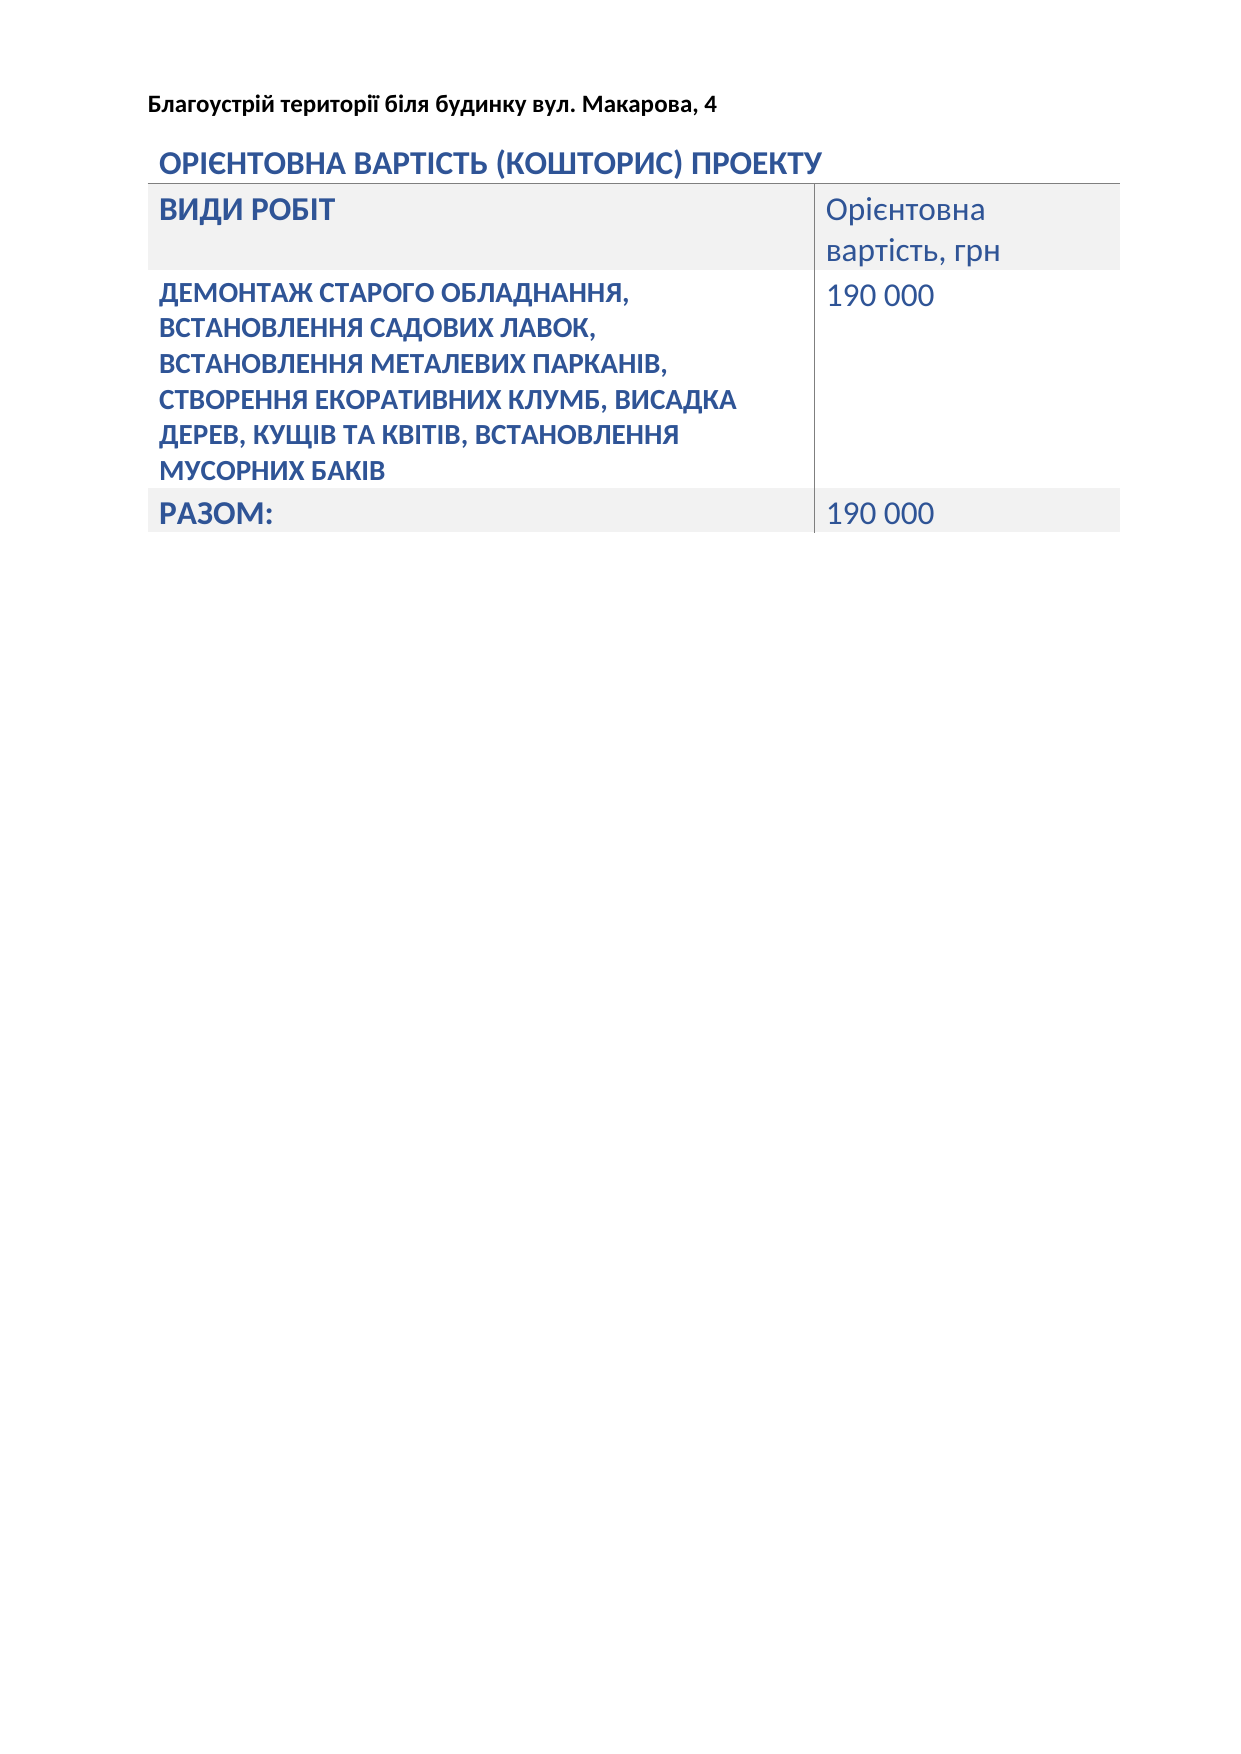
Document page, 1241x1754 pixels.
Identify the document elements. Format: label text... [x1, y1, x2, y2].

table_cell РАЗОМ: [148, 488, 814, 532]
table_header Орієнтовна вартість (кошторис) проекту [148, 138, 1120, 183]
table_cell Орієнтовна вартість, грн [815, 184, 1120, 270]
table_cell Види робіт [148, 184, 814, 270]
text Благоустрій території біля будинку вул. Макарова, 4 [148, 88, 1152, 119]
table_cell 190 000 [815, 488, 1120, 532]
table_cell 190 000 [815, 270, 1120, 488]
table_cell Демонтаж старого обладнання, ВСТАНОВЛЕННЯ САДОВИХ ЛАВОК, ВСТАНОВЛЕННЯ МЕТАЛЕВИХ ПАРКАНІВ, СТВОРЕННЯ ЕКОРАТИВНИХ КЛУМБ, ВИСАДКА ДЕРЕВ, КУЩІВ ТА КВІТІВ, ВСТАНОВЛЕННЯ МУСОРНИХ БАКІВ [148, 270, 814, 488]
